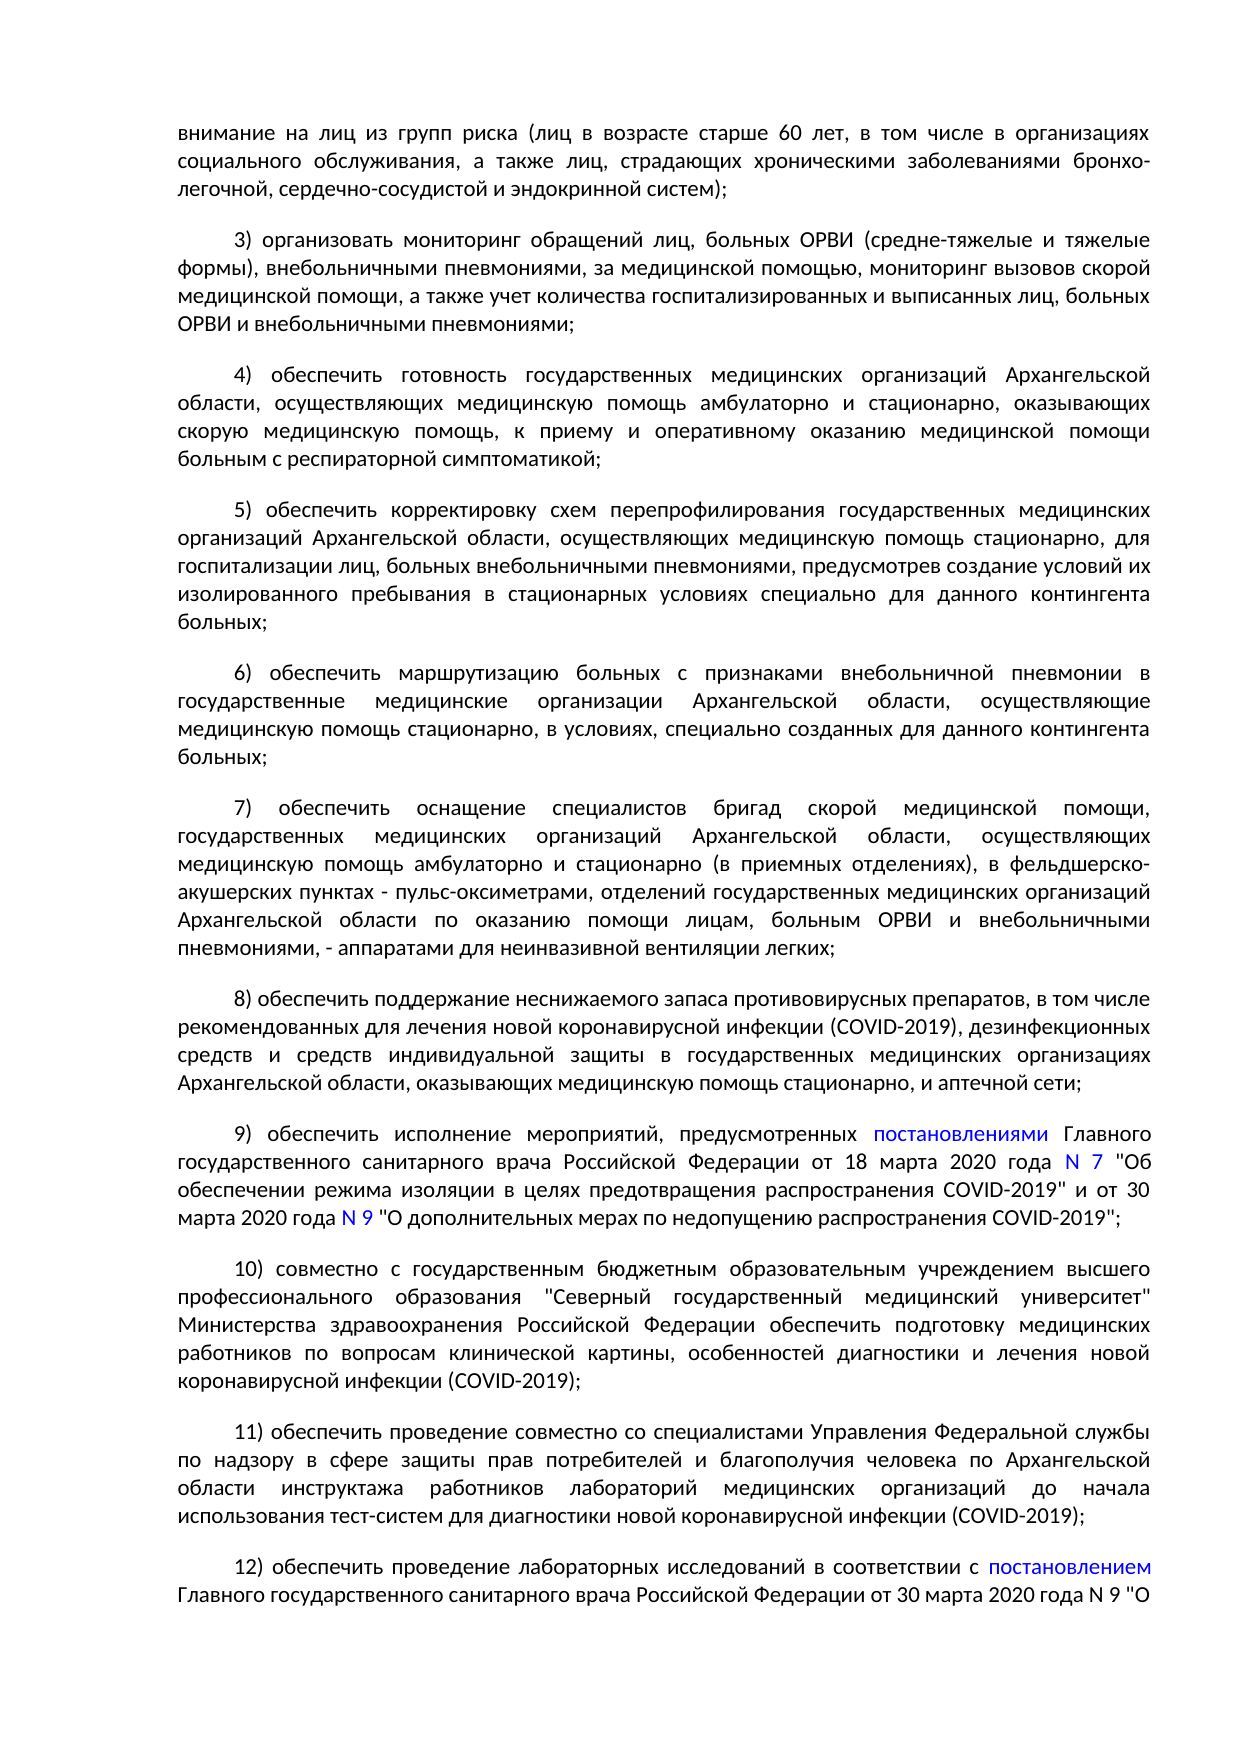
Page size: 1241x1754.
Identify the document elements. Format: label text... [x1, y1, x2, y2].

text 11) обеспечить проведение совместно со специалистами Управления Федеральной службы по надзору в сфере защиты прав потребителей и благополучия человека по Архангельской области инструктажа работников лабораторий медицинских организаций до начала использования тест-систем для диагностики новой коронавирусной инфекции (COVID-2019); [177, 1417, 1152, 1529]
text 10) совместно с государственным бюджетным образовательным учреждением высшего профессионального образования "Северный государственный медицинский университет" Министерства здравоохранения Российской Федерации обеспечить подготовку медицинских работников по вопросам клинической картины, особенностей диагностики и лечения новой коронавирусной инфекции (COVID-2019); [177, 1254, 1152, 1394]
text 5) обеспечить корректировку схем перепрофилирования государственных медицинских организаций Архангельской области, осуществляющих медицинскую помощь стационарно, для госпитализации лиц, больных внебольничными пневмониями, предусмотрев создание условий их изолированного пребывания в стационарных условиях специально для данного контингента больных; [177, 495, 1152, 635]
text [177, 118, 1152, 202]
text 8) обеспечить поддержание неснижаемого запаса противовирусных препаратов, в том числе рекомендованных для лечения новой коронавирусной инфекции (COVID-2019), дезинфекционных средств и средств индивидуальной защиты в государственных медицинских организациях Архангельской области, оказывающих медицинскую помощь стационарно, и аптечной сети; [177, 984, 1152, 1096]
text 7) обеспечить оснащение специалистов бригад скорой медицинской помощи, государственных медицинских организаций Архангельской области, осуществляющих медицинскую помощь амбулаторно и стационарно (в приемных отделениях), в фельдшерско-акушерских пунктах - пульс-оксиметрами, отделений государственных медицинских организаций Архангельской области по оказанию помощи лицам, больным ОРВИ и внебольничными пневмониями, - аппаратами для неинвазивной вентиляции легких; [177, 793, 1152, 961]
text 4) обеспечить готовность государственных медицинских организаций Архангельской области, осуществляющих медицинскую помощь амбулаторно и стационарно, оказывающих скорую медицинскую помощь, к приему и оперативному оказанию медицинской помощи больным с респираторной симптоматикой; [177, 360, 1152, 472]
text 3) организовать мониторинг обращений лиц, больных ОРВИ (средне-тяжелые и тяжелые формы), внебольничными пневмониями, за медицинской помощью, мониторинг вызовов скорой медицинской помощи, а также учет количества госпитализированных и выписанных лиц, больных ОРВИ и внебольничными пневмониями; [177, 225, 1152, 337]
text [177, 1552, 1152, 1608]
text 6) обеспечить маршрутизацию больных с признаками внебольничной пневмонии в государственные медицинские организации Архангельской области, осуществляющие медицинскую помощь стационарно, в условиях, специально созданных для данного контингента больных; [177, 658, 1152, 770]
text 9) обеспечить исполнение мероприятий, предусмотренных постановлениями Главного государственного санитарного врача Российской Федерации от 18 марта 2020 года N 7 "Об обеспечении режима изоляции в целях предотвращения распространения COVID-2019" и от 30 марта 2020 года N 9 "О дополнительных мерах по недопущению распространения COVID-2019"; [177, 1119, 1152, 1231]
